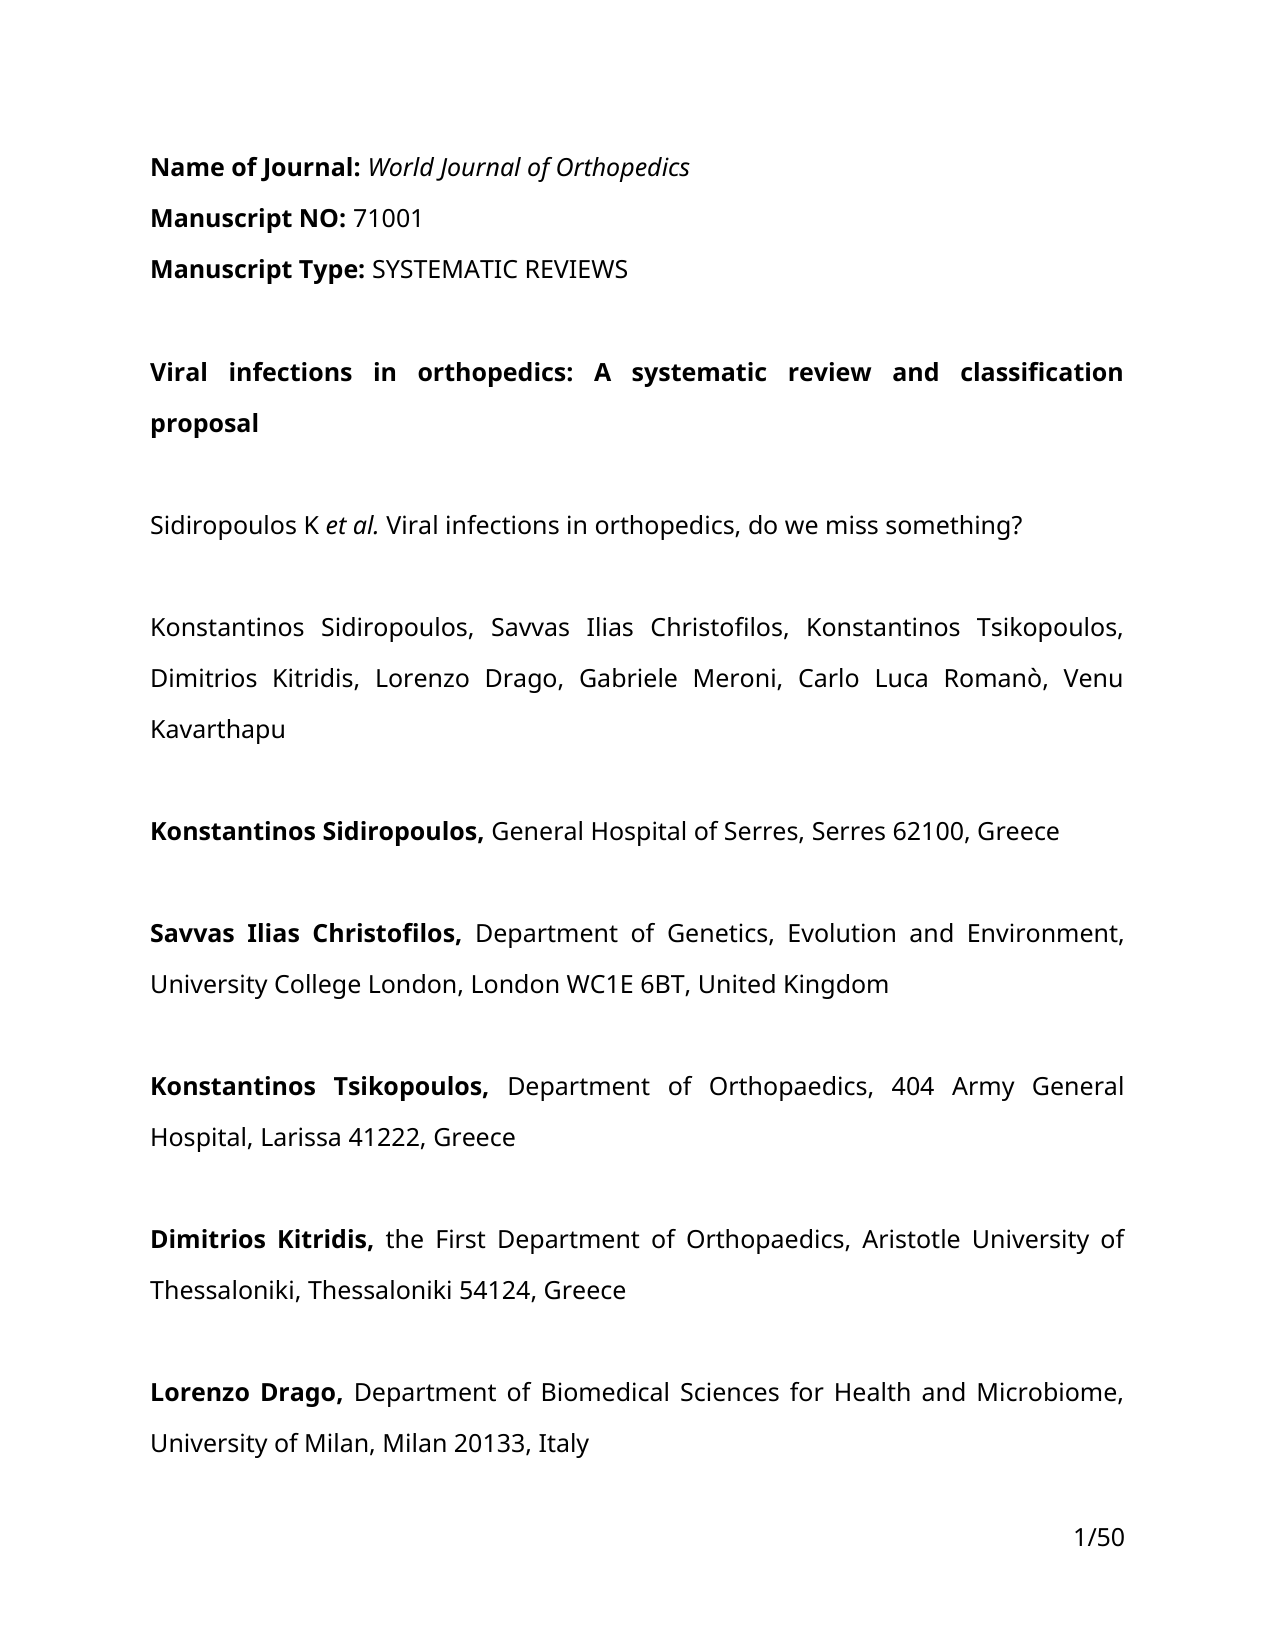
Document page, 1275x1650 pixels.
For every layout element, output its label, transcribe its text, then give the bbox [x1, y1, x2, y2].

text Manuscript Type: SYSTEMATIC REVIEWS [150, 252, 1125, 286]
text Manuscript NO: 71001 [150, 201, 1125, 235]
text Konstantinos Tsikopoulos, Department of Orthopaedics, 404 Army General Hospital, Larissa 41222, Greece [150, 1069, 1125, 1154]
text Dimitrios Kitridis, the First Department of Orthopaedics, Aristotle University of Thessaloniki, Thessaloniki 54124, Greece [150, 1222, 1125, 1307]
text Konstantinos Sidiropoulos, Savvas Ilias Christofilos, Konstantinos Tsikopoulos, Dimitrios Kitridis, Lorenzo Drago, Gabriele Meroni, Carlo Luca Romanò, Venu Kavarthapu [150, 609, 1125, 746]
text Savvas Ilias Christofilos, Department of Genetics, Evolution and Environment, University College London, London WC1E 6BT, United Kingdom [150, 916, 1125, 1001]
text Sidiropoulos K et al. Viral infections in orthopedics, do we miss something? [150, 507, 1125, 541]
text Viral infections in orthopedics: A systematic review and classification proposal [150, 354, 1125, 439]
text Konstantinos Sidiropoulos, General Hospital of Serres, Serres 62100, Greece [150, 813, 1125, 848]
text Lorenzo Drago, Department of Biomedical Sciences for Health and Microbiome, University of Milan, Milan 20133, Italy [150, 1375, 1125, 1460]
text Name of Journal: World Journal of Orthopedics [150, 150, 1125, 184]
